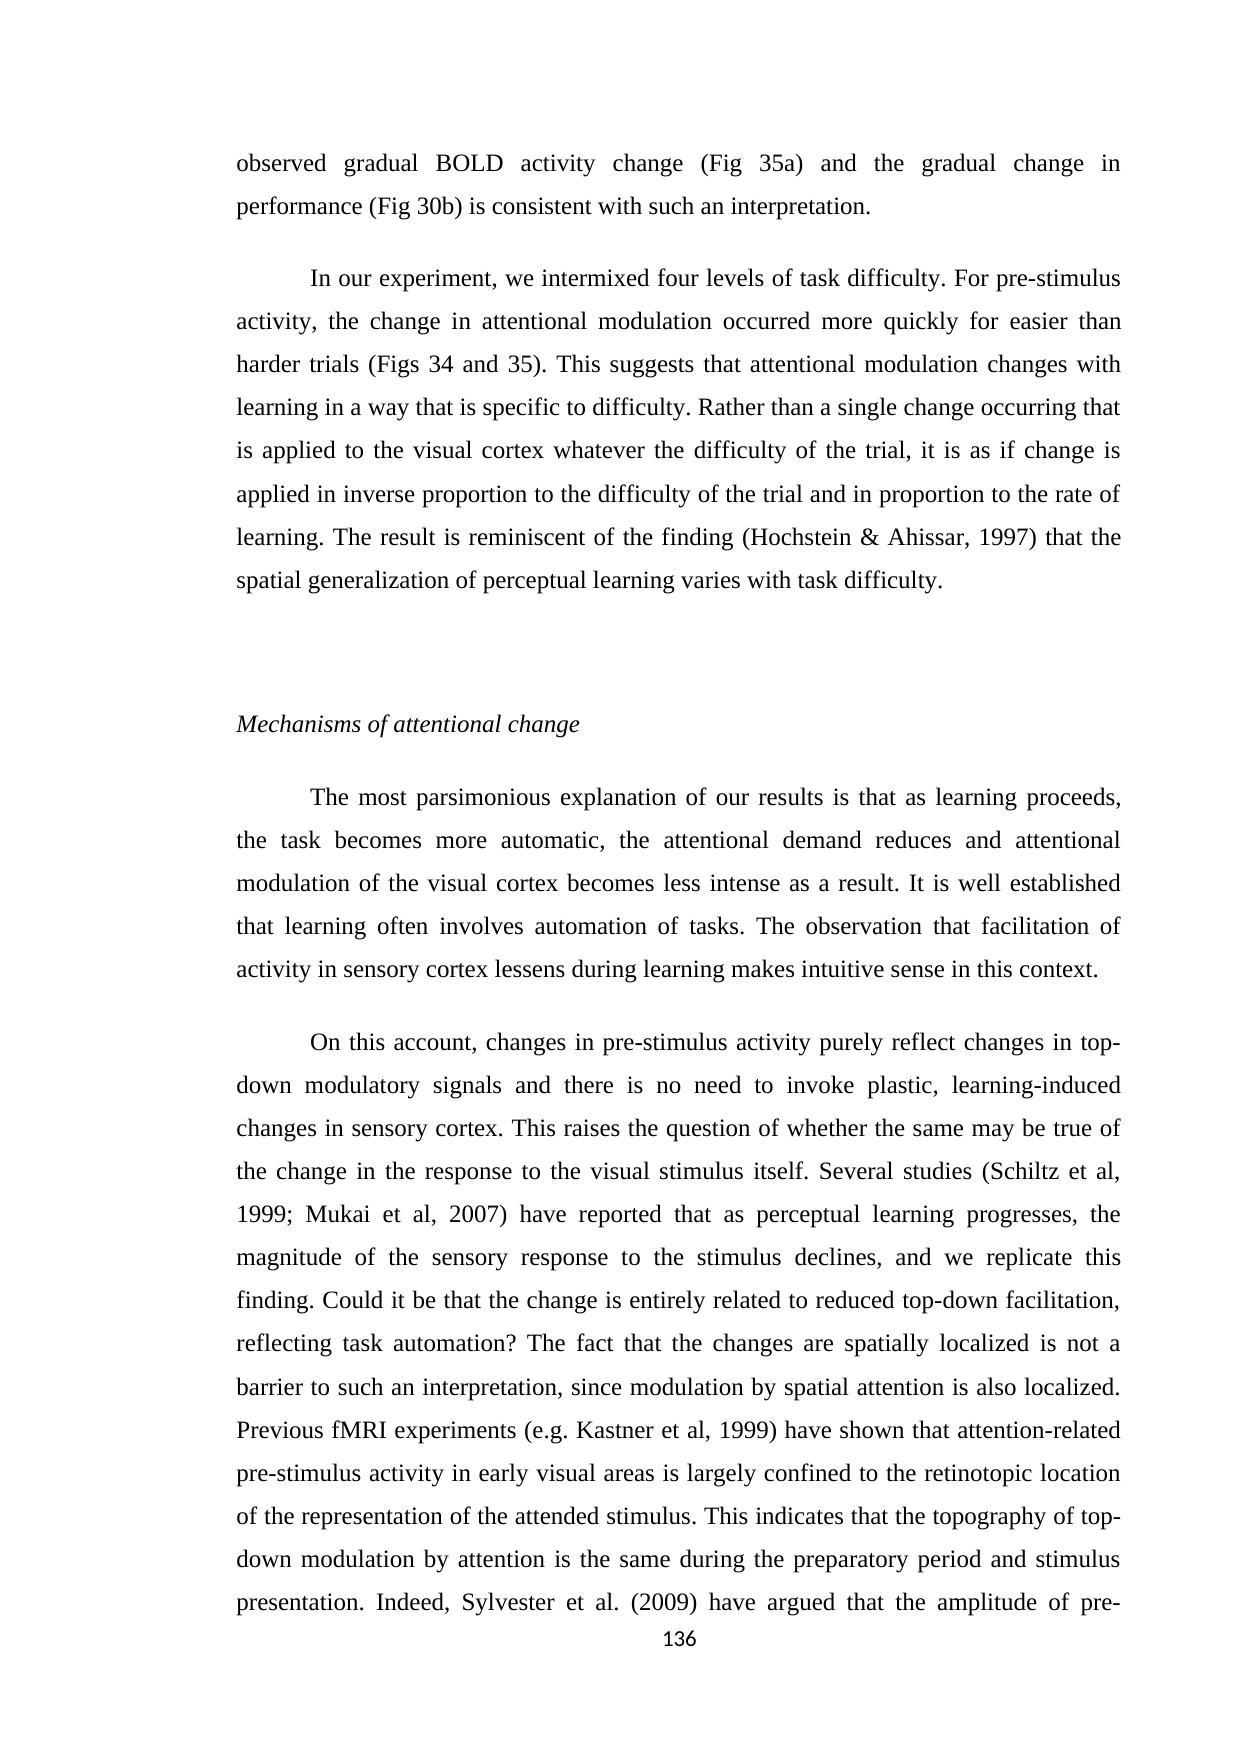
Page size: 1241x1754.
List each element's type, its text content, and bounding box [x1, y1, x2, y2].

text The most parsimonious explanation of our results is that as learning proceeds, the task becomes more automatic, the attentional demand reduces and attentional modulation of the visual cortex becomes less intense as a result. It is well established that learning often involves automation of tasks. The observation that facilitation of activity in sensory cortex lessens during learning makes intuitive sense in this context. [236, 782, 1122, 983]
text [236, 1027, 1122, 1616]
text In our experiment, we intermixed four levels of task difficulty. For pre-stimulus activity, the change in attentional modulation occurred more quickly for easier than harder trials (Figs 34 and 35). This suggests that attentional modulation changes with learning in a way that is specific to difficulty. Rather than a single change occurring that is applied to the visual cortex whatever the difficulty of the trial, it is as if change is applied in inverse proportion to the difficulty of the trial and in proportion to the rate of learning. The result is reminiscent of the finding (Hochstein & Ahissar, 1997) that the spatial generalization of perceptual learning varies with task difficulty. [236, 263, 1122, 594]
text Mechanisms of attentional change [236, 709, 1122, 738]
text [236, 148, 1122, 219]
